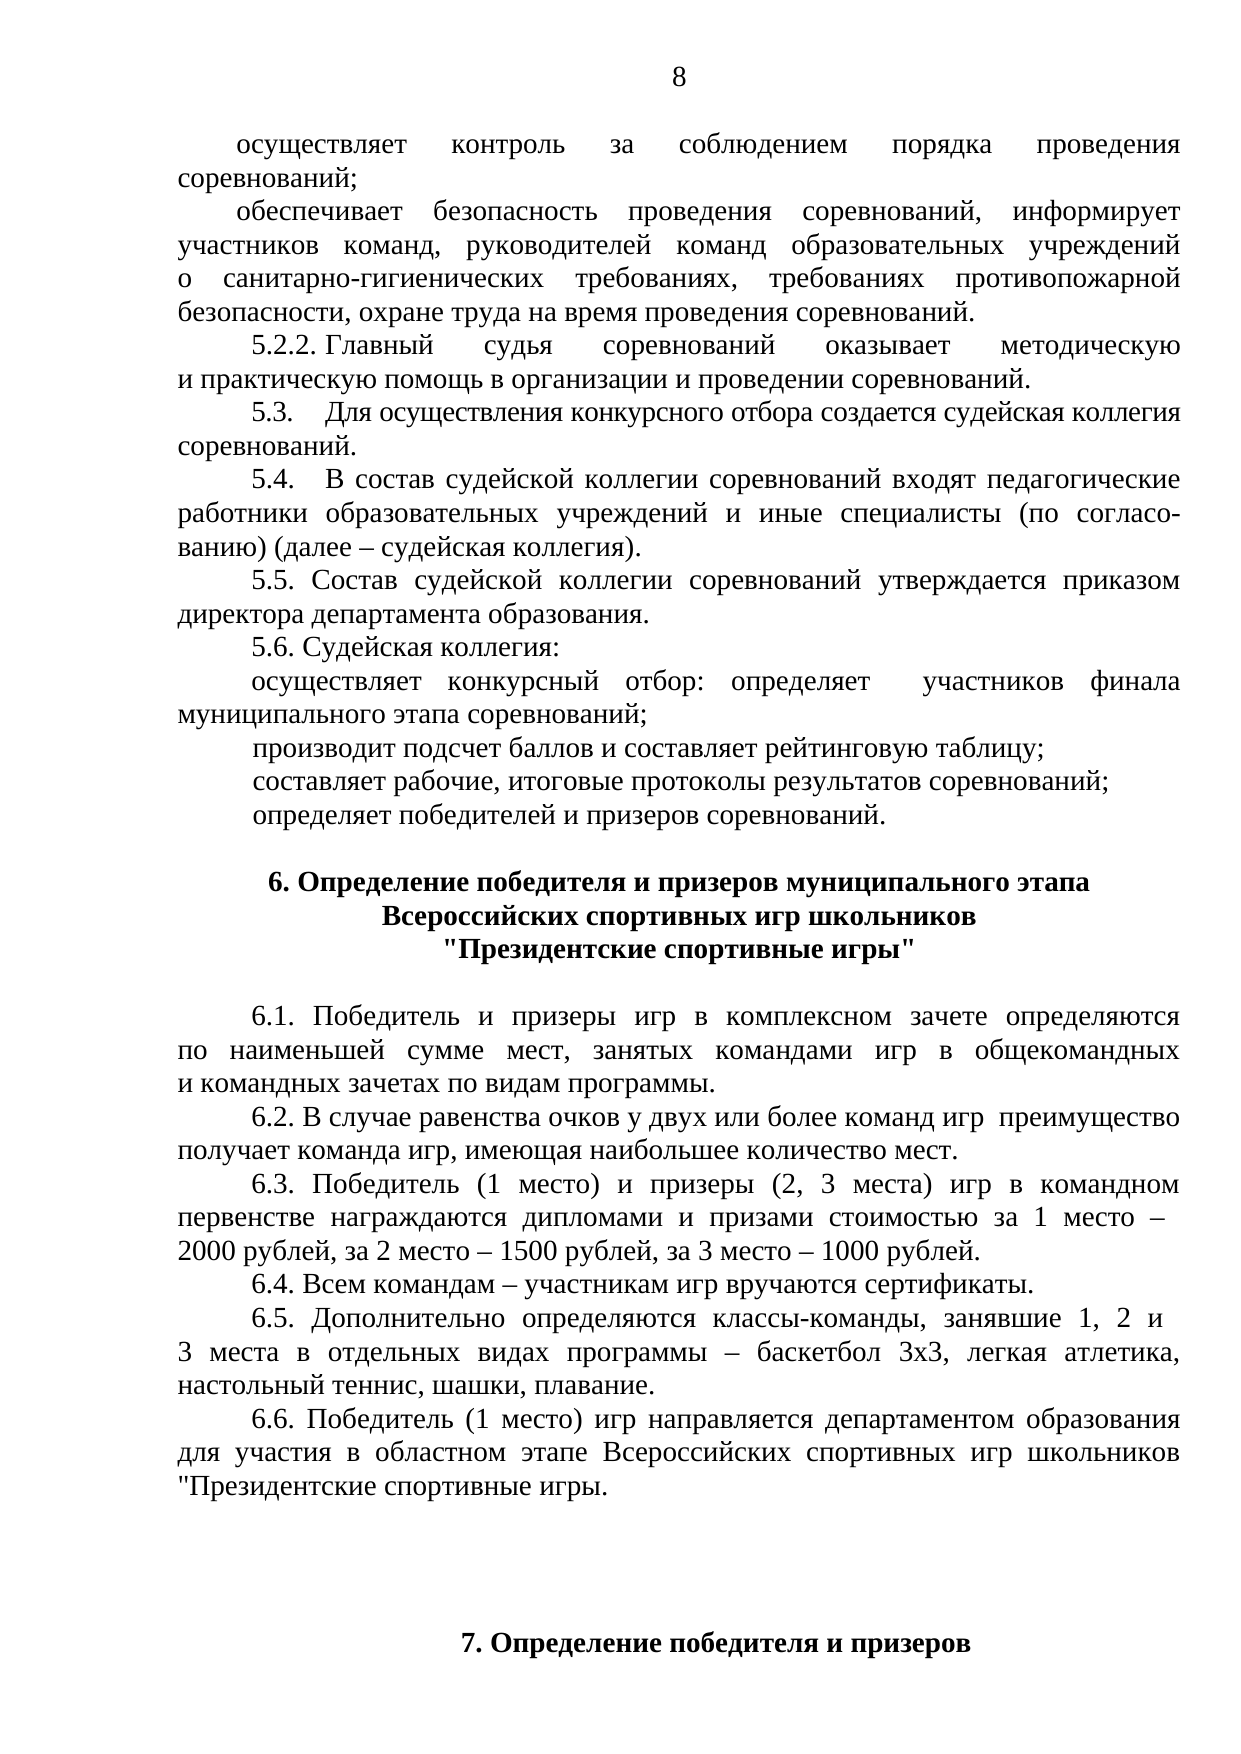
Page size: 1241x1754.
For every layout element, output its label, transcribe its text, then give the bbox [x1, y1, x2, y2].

text осуществляет контроль за соблюдением порядка проведения соревнований; [177, 126, 1181, 193]
text 6.6. Победитель (1 место) игр направляется департаментом образования для участия в областном этапе Всероссийских спортивных игр школьников "Президентские спортивные игры. [177, 1401, 1181, 1501]
text 5.4. В состав судейской коллегии соревнований входят педагогические работники образовательных учреждений и иные специалисты (по согласо-ванию) (далее – судейская коллегия). [177, 462, 1181, 562]
text 6.1. Победитель и призеры игр в комплексном зачете определяются по наименьшей сумме мест, занятых командами игр в общекомандных и командных зачетах по видам программы. [177, 998, 1181, 1099]
text 5.5. Состав судейской коллегии соревнований утверждается приказом директора департамента образования. [177, 562, 1181, 629]
text 6. Определение победителя и призеров муниципального этапа Всероссийских спортивных игр школьников [177, 864, 1181, 931]
text 5.2.2. Главный судья соревнований оказывает методическую и практическую помощь в организации и проведении соревнований. [177, 327, 1181, 394]
text 6.4. Всем командам – участникам игр вручаются сертификаты. [177, 1267, 1181, 1300]
text 5.3. Для осуществления конкурсного отбора создается судейская коллегия соревнований. [177, 394, 1181, 462]
text 6.5. Дополнительно определяются классы-команды, занявшие 1, 2 и 3 места в отдельных видах программы – баскетбол 3х3, легкая атлетика, настольный теннис, шашки, плавание. [177, 1300, 1181, 1401]
text "Президентские спортивные игры" [177, 931, 1181, 965]
text осуществляет конкурсный отбор: определяет участников финала муниципального этапа соревнований; [177, 663, 1181, 730]
text определяет победителей и призеров соревнований. [177, 797, 1181, 831]
text 6.3. Победитель (1 место) и призеры (2, 3 места) игр в командном первенстве награждаются дипломами и призами стоимостью за 1 место – 2000 рублей, за 2 место – 1500 рублей, за 3 место – 1000 рублей. [177, 1166, 1181, 1267]
text производит подсчет баллов и составляет рейтинговую таблицу; [177, 730, 1181, 763]
text составляет рабочие, итоговые протоколы результатов соревнований; [177, 763, 1181, 797]
text 5.6. Судейская коллегия: [177, 629, 1181, 663]
text 6.2. В случае равенства очков у двух или более команд игр преимущество получает команда игр, имеющая наибольшее количество мест. [177, 1099, 1181, 1166]
text обеспечивает безопасность проведения соревнований, информирует участников команд, руководителей команд образовательных учреждений о санитарно-гигиенических требованиях, требованиях противопожарной безопасности, охране труда на время проведения соревнований. [177, 193, 1181, 327]
text 7. Определение победителя и призеров [177, 1626, 1181, 1659]
